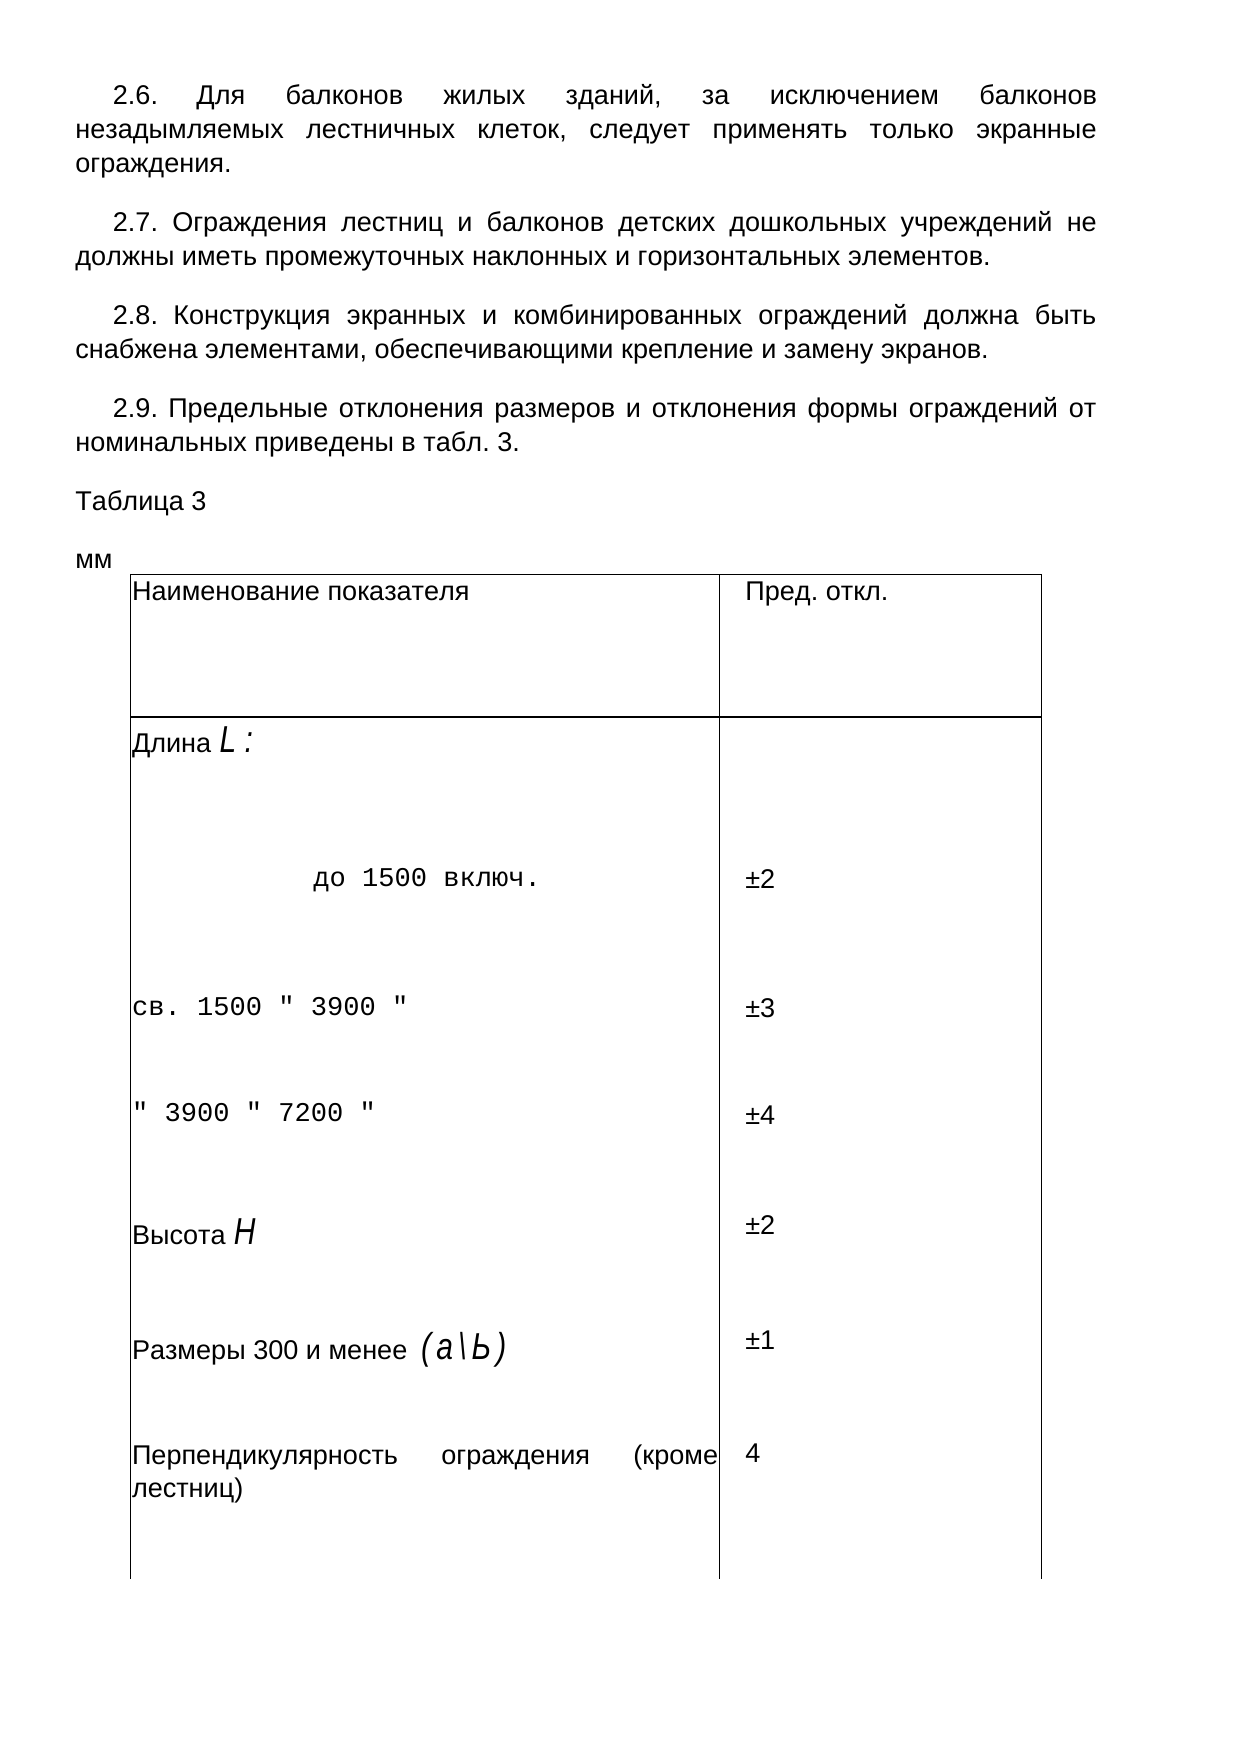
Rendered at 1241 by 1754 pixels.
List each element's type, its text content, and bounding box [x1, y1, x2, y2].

list Предельные отклонения размеров и отклонения формы ограждений от номинальных приведены в табл. 3. [75, 390, 1097, 458]
table_cell ±1 [720, 1324, 1041, 1437]
table_cell ±2 [720, 864, 1041, 992]
text мм [75, 547, 1099, 574]
table_cell ±4 [720, 1099, 1041, 1209]
table_cell св. 1500 " 3900 " [131, 993, 719, 1099]
table_cell до 1500 включ. [131, 864, 719, 992]
list Для балконов жилых зданий, за исключением балконов незадымляемых лестничных клеток, следует применять только экранные ограждения. [75, 77, 1097, 179]
table_cell ±3 [720, 993, 1041, 1099]
table_cell Высота Н [131, 1209, 719, 1324]
table_cell Размеры 300 и менее (а\Ь) [131, 1324, 719, 1437]
list Ограждения лестниц и балконов детских дошкольных учреждений не должны иметь промежуточных наклонных и горизонтальных элементов. [75, 204, 1097, 272]
table_cell ±2 [720, 1209, 1041, 1324]
table_cell 4 [720, 1438, 1041, 1579]
table_cell Длина L : [131, 718, 719, 863]
list Конструкция экранных и комбинированных ограждений должна быть снабжена элементами, обеспечивающими крепление и замену экранов. [75, 297, 1097, 365]
text Таблица 3 [75, 489, 1099, 516]
table_header Наименование показателя [131, 575, 719, 716]
table_cell [720, 718, 1041, 863]
table_cell Перпендикулярность ограждения (кроме лестниц) [131, 1438, 719, 1579]
table_header Пред. откл. [720, 575, 1041, 716]
table_cell " 3900 " 7200 " [131, 1099, 719, 1209]
